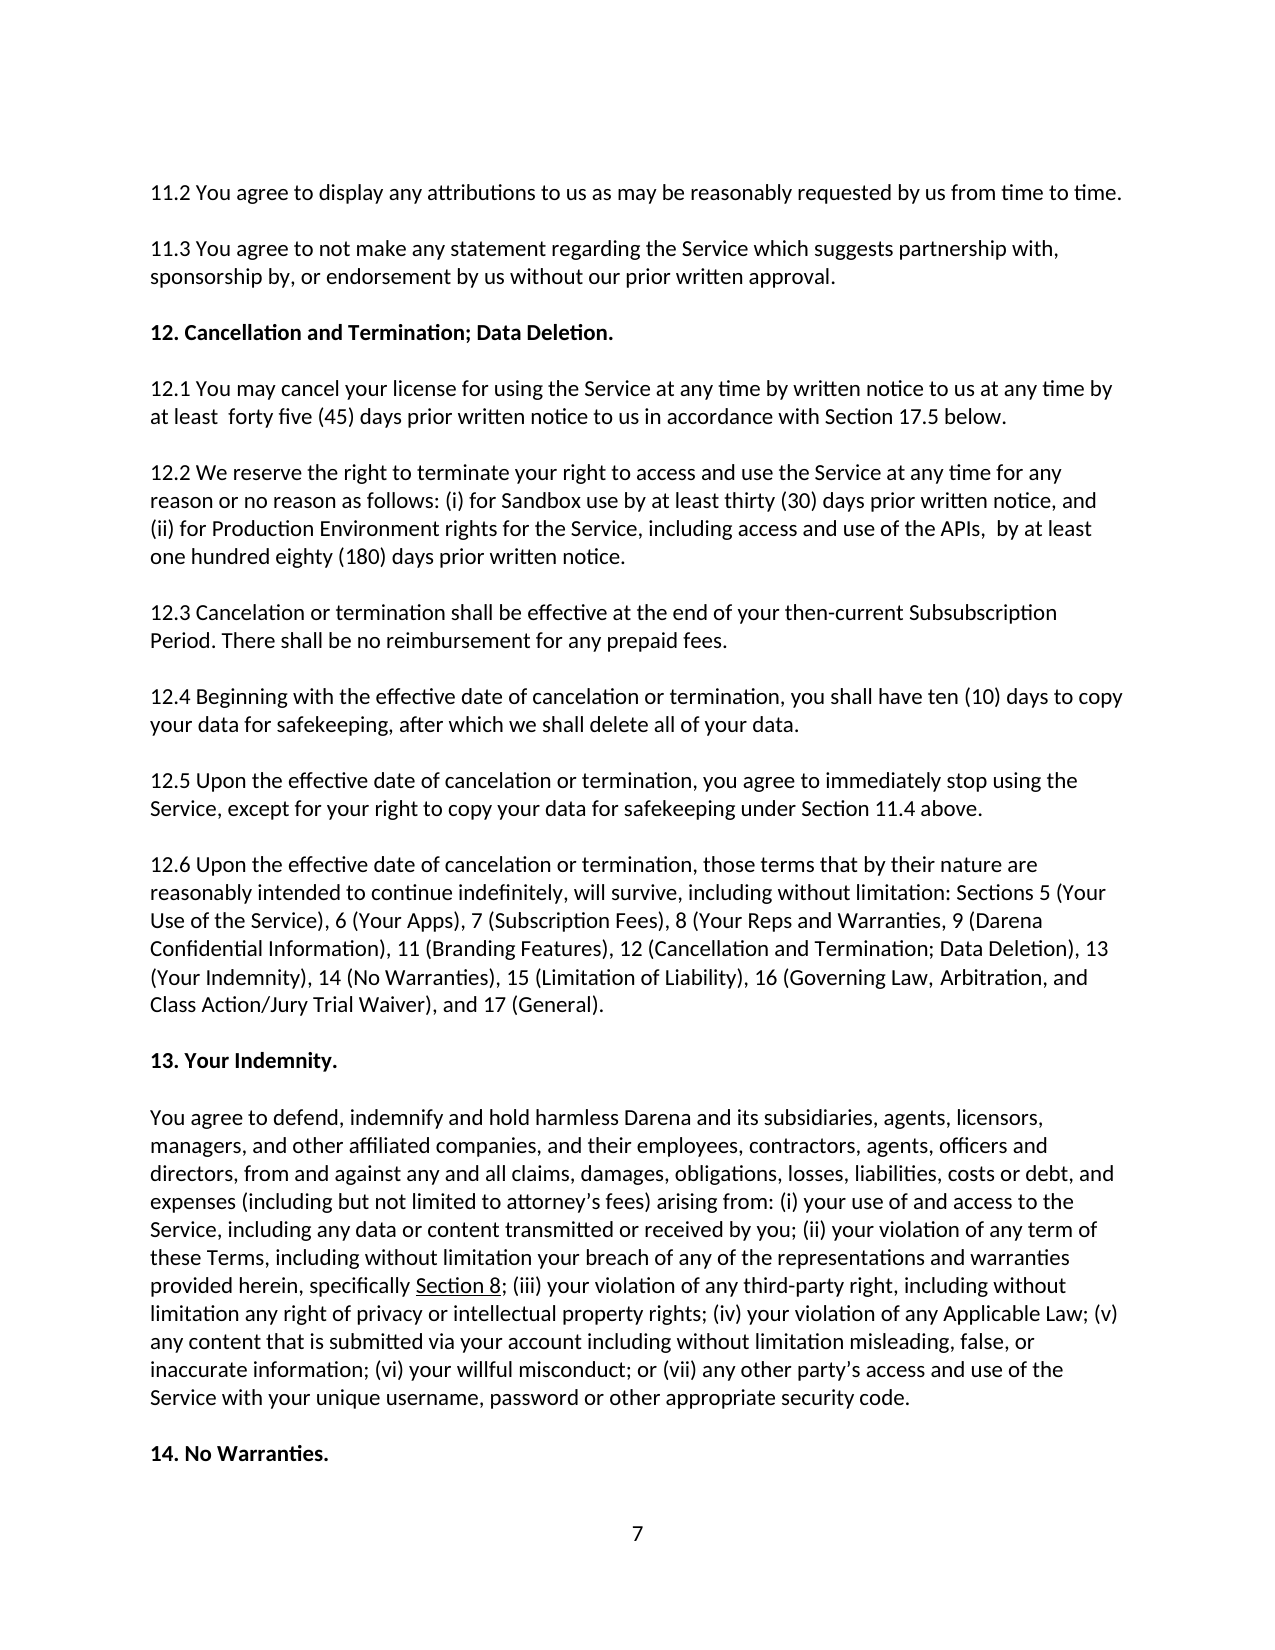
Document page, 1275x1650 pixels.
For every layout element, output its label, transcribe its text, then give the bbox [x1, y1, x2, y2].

text You agree to defend, indemnify and hold harmless Darena and its subsidiaries, agents, licensors, managers, and other affiliated companies, and their employees, contractors, agents, officers and directors, from and against any and all claims, damages, obligations, losses, liabilities, costs or debt, and expenses (including but not limited to attorney’s fees) arising from: (i) your use of and access to the Service, including any data or content transmitted or received by you; (ii) your violation of any term of these Terms, including without limitation your breach of any of the representations and warranties provided herein, specifically Section 8; (iii) your violation of any third-party right, including without limitation any right of privacy or intellectual property rights; (iv) your violation of any Applicable Law; (v) any content that is submitted via your account including without limitation misleading, false, or inaccurate information; (vi) your willful misconduct; or (vii) any other party’s access and use of the Service with your unique username, password or other appropriate security code. [150, 1103, 1125, 1411]
text 14. No Warranties. [150, 1439, 1125, 1467]
text 12. Cancellation and Termination; Data Deletion. [150, 318, 1125, 346]
text 11.2 You agree to display any attributions to us as may be reasonably requested by us from time to time. [150, 178, 1125, 206]
text 12.3 Cancelation or termination shall be effective at the end of your then-current Subsubscription Period. There shall be no reimbursement for any prepaid fees. [150, 598, 1125, 654]
text 12.1 You may cancel your license for using the Service at any time by written notice to us at any time by at least forty five (45) days prior written notice to us in accordance with Section 17.5 below. [150, 374, 1125, 430]
text 11.3 You agree to not make any statement regarding the Service which suggests partnership with, sponsorship by, or endorsement by us without our prior written approval. [150, 234, 1125, 290]
text 12.6 Upon the effective date of cancelation or termination, those terms that by their nature are reasonably intended to continue indefinitely, will survive, including without limitation: Sections 5 (Your Use of the Service), 6 (Your Apps), 7 (Subscription Fees), 8 (Your Reps and Warranties, 9 (Darena Confidential Information), 11 (Branding Features), 12 (Cancellation and Termination; Data Deletion), 13 (Your Indemnity), 14 (No Warranties), 15 (Limitation of Liability), 16 (Governing Law, Arbitration, and Class Action/Jury Trial Waiver), and 17 (General). [150, 851, 1125, 1019]
text 12.4 Beginning with the effective date of cancelation or termination, you shall have ten (10) days to copy your data for safekeeping, after which we shall delete all of your data. [150, 682, 1125, 738]
text 13. Your Indemnity. [150, 1047, 1125, 1075]
text 12.5 Upon the effective date of cancelation or termination, you agree to immediately stop using the Service, except for your right to copy your data for safekeeping under Section 11.4 above. [150, 766, 1125, 822]
text 12.2 We reserve the right to terminate your right to access and use the Service at any time for any reason or no reason as follows: (i) for Sandbox use by at least thirty (30) days prior written notice, and (ii) for Production Environment rights for the Service, including access and use of the APIs, by at least one hundred eighty (180) days prior written notice. [150, 458, 1125, 570]
